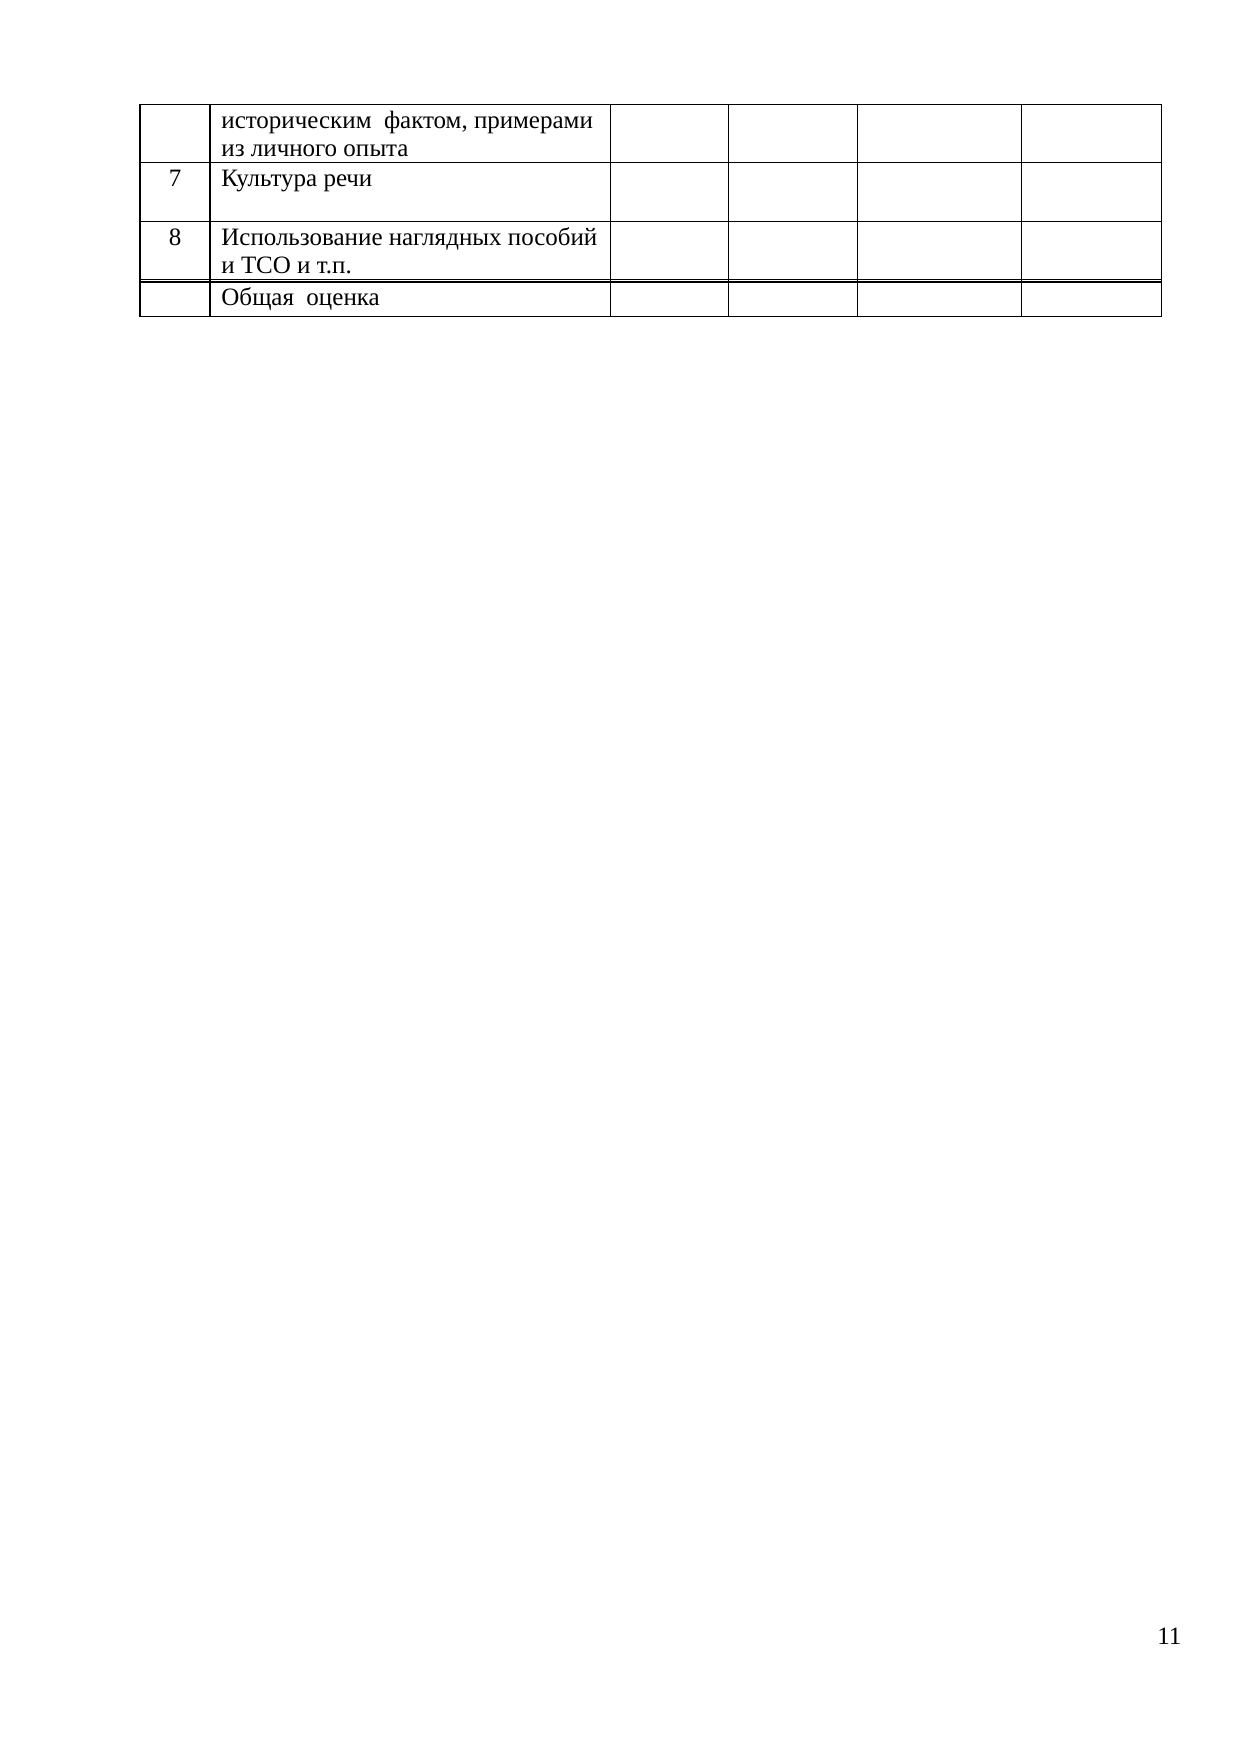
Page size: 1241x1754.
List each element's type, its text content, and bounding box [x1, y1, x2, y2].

table_cell [729, 283, 857, 316]
table_cell [729, 105, 857, 162]
table_cell [611, 163, 728, 221]
table_cell Общая оценка [211, 283, 610, 316]
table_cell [211, 105, 610, 162]
table_cell 6 [141, 105, 209, 162]
table_cell [611, 222, 728, 279]
table_cell [729, 222, 857, 279]
table_cell [1022, 283, 1161, 316]
table_cell [611, 105, 728, 162]
table_cell [729, 163, 857, 221]
table_cell 8 [141, 222, 209, 279]
table_cell [1022, 163, 1161, 221]
table_cell [858, 105, 1021, 162]
table_cell 7 [141, 163, 209, 221]
table_cell Культура речи [211, 163, 610, 221]
table_cell [858, 222, 1021, 279]
table_cell Использование наглядных пособий и ТСО и т.п. [211, 222, 610, 279]
table_cell [858, 283, 1021, 316]
table_cell [1022, 105, 1161, 162]
table_cell [858, 163, 1021, 221]
table_cell [141, 283, 209, 316]
table_cell [1022, 222, 1161, 279]
table_cell [611, 283, 728, 316]
